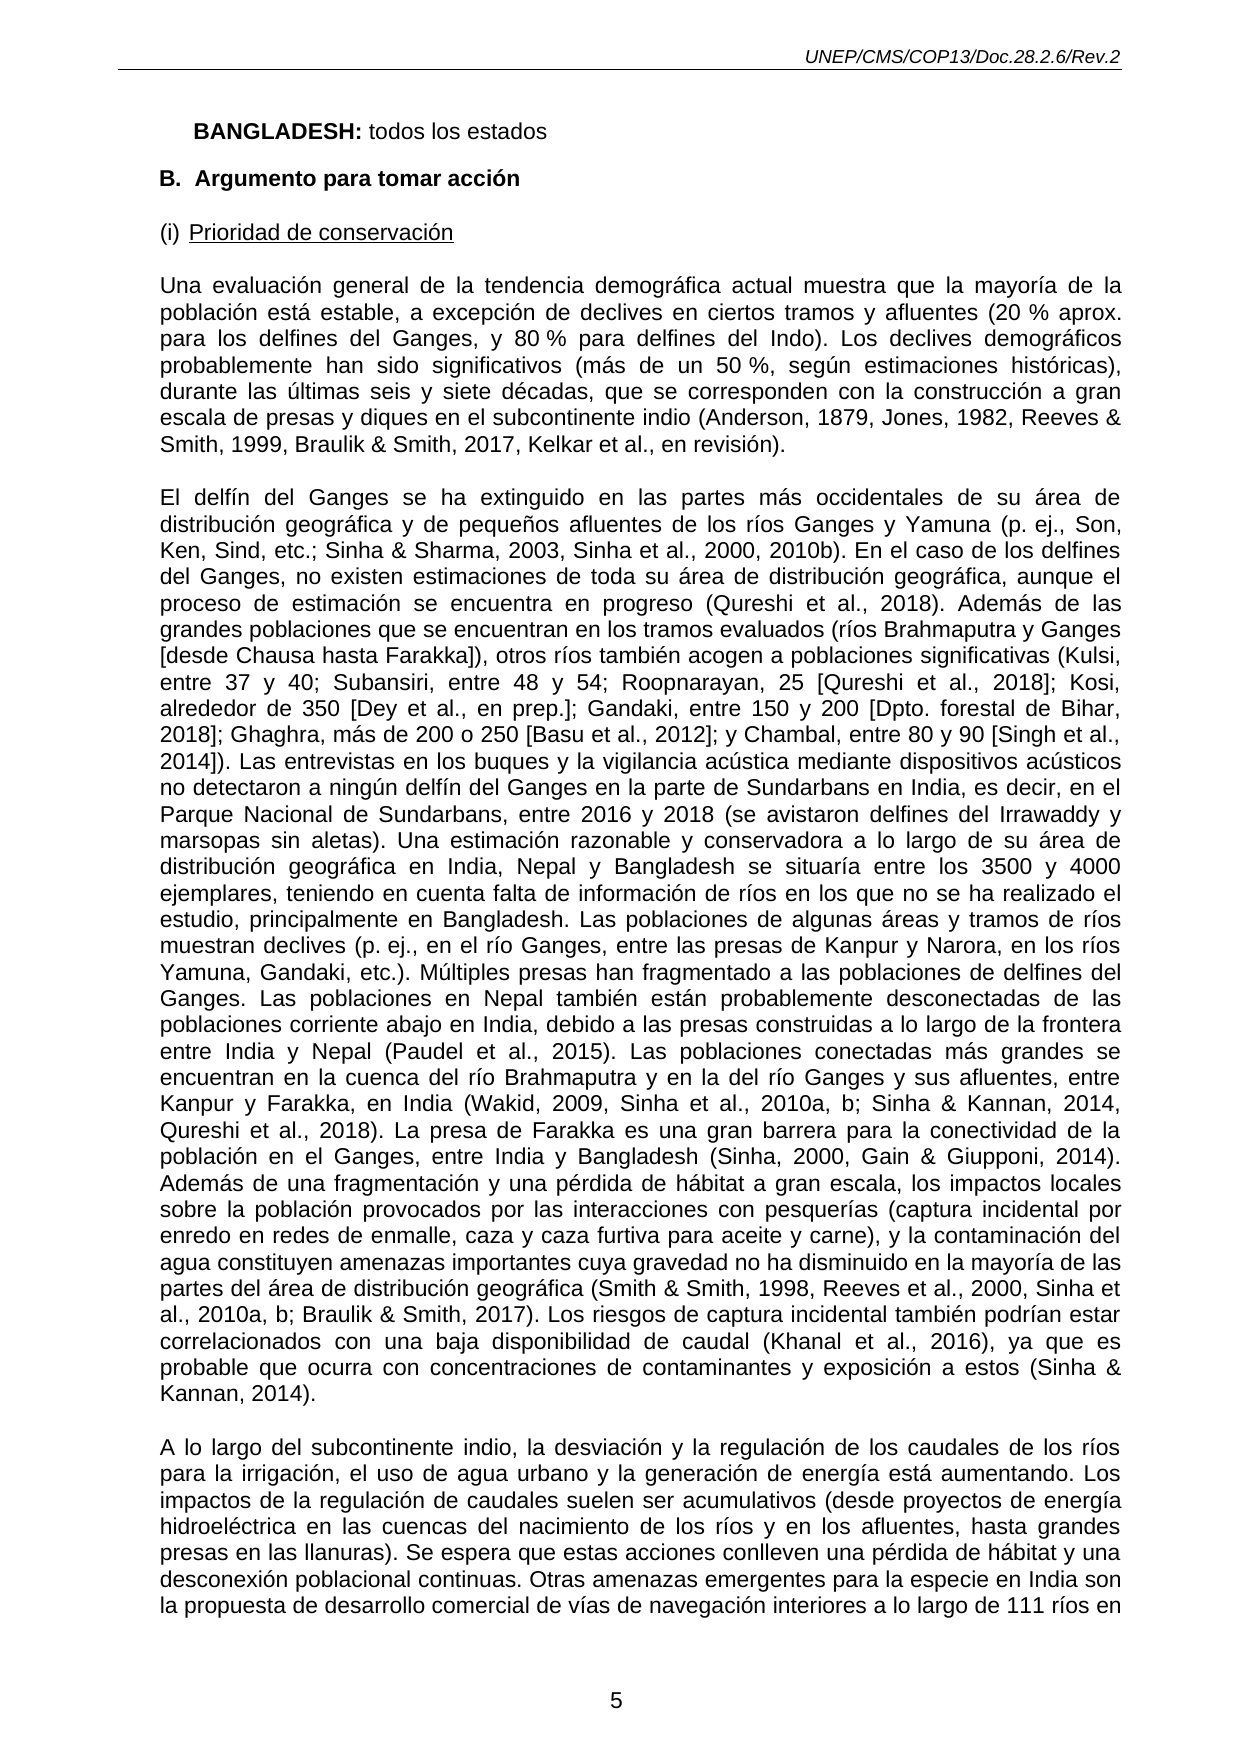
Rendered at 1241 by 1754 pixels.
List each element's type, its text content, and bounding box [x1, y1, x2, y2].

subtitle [159, 1434, 1122, 1618]
text BANGLADESH: todos los estados [193, 118, 1052, 144]
subtitle El delfín del Ganges se ha extinguido en las partes más occidentales de su área de distribución geográfica y de pequeños afluentes de los ríos Ganges y Yamuna (p. ej., Son, Ken, Sind, etc.; Sinha & Sharma, 2003, Sinha et al., 2000, 2010b). En el caso de los delfines del Ganges, no existen estimaciones de toda su área de distribución geográfica, aunque el proceso de estimación se encuentra en progreso (Qureshi et al., 2018). Además de las grandes poblaciones que se encuentran en los tramos evaluados (ríos Brahmaputra y Ganges [desde Chausa hasta Farakka]), otros ríos también acogen a poblaciones significativas (Kulsi, entre 37 y 40; Subansiri, entre 48 y 54; Roopnarayan, 25 [Qureshi et al., 2018]; Kosi, alrededor de 350 [Dey et al., en prep.]; Gandaki, entre 150 y 200 [Dpto. forestal de Bihar, 2018]; Ghaghra, más de 200 o 250 [Basu et al., 2012]; y Chambal, entre 80 y 90 [Singh et al., 2014]). Las entrevistas en los buques y la vigilancia acústica mediante dispositivos acústicos no detectaron a ningún delfín del Ganges en la parte de Sundarbans en India, es decir, en el Parque Nacional de Sundarbans, entre 2016 y 2018 (se avistaron delfines del Irrawaddy y marsopas sin aletas). Una estimación razonable y conservadora a lo largo de su área de distribución geográfica en India, Nepal y Bangladesh se situaría entre los 3500 y 4000 ejemplares, teniendo en cuenta falta de información de ríos en los que no se ha realizado el estudio, principalmente en Bangladesh. Las poblaciones de algunas áreas y tramos de ríos muestran declives (p. ej., en el río Ganges, entre las presas de Kanpur y Narora, en los ríos Yamuna, Gandaki, etc.). Múltiples presas han fragmentado a las poblaciones de delfines del Ganges. Las poblaciones en Nepal también están probablemente desconectadas de las poblaciones corriente abajo en India, debido a las presas construidas a lo largo de la frontera entre India y Nepal (Paudel et al., 2015). Las poblaciones conectadas más grandes se encuentran en la cuenca del río Brahmaputra y en la del río Ganges y sus afluentes, entre Kanpur y Farakka, en India (Wakid, 2009, Sinha et al., 2010a, b; Sinha & Kannan, 2014, Qureshi et al., 2018). La presa de Farakka es una gran barrera para la conectividad de la población en el Ganges, entre India y Bangladesh (Sinha, 2000, Gain & Giupponi, 2014). Además de una fragmentación y una pérdida de hábitat a gran escala, los impactos locales sobre la población provocados por las interacciones con pesquerías (captura incidental por enredo en redes de enmalle, caza y caza furtiva para aceite y carne), y la contaminación del agua constituyen amenazas importantes cuya gravedad no ha disminuido en la mayoría de las partes del área de distribución geográfica (Smith & Smith, 1998, Reeves et al., 2000, Sinha et al., 2010a, b; Braulik & Smith, 2017). Los riesgos de captura incidental también podrían estar correlacionados con una baja disponibilidad de caudal (Khanal et al., 2016), ya que es probable que ocurra con concentraciones de contaminantes y exposición a estos (Sinha & Kannan, 2014). [159, 484, 1122, 1407]
subtitle Argumento para tomar acción [159, 165, 1122, 192]
subtitle Prioridad de conservación [159, 219, 1122, 245]
subtitle Una evaluación general de la tendencia demográfica actual muestra que la mayoría de la población está estable, a excepción de declives en ciertos tramos y afluentes (20 % aprox. para los delfines del Ganges, y 80 % para delfines del Indo). Los declives demográficos probablemente han sido significativos (más de un 50 %, según estimaciones históricas), durante las últimas seis y siete décadas, que se corresponden con la construcción a gran escala de presas y diques en el subcontinente indio (Anderson, 1879, Jones, 1982, Reeves & Smith, 1999, Braulik & Smith, 2017, Kelkar et al., en revisión). [159, 272, 1122, 457]
